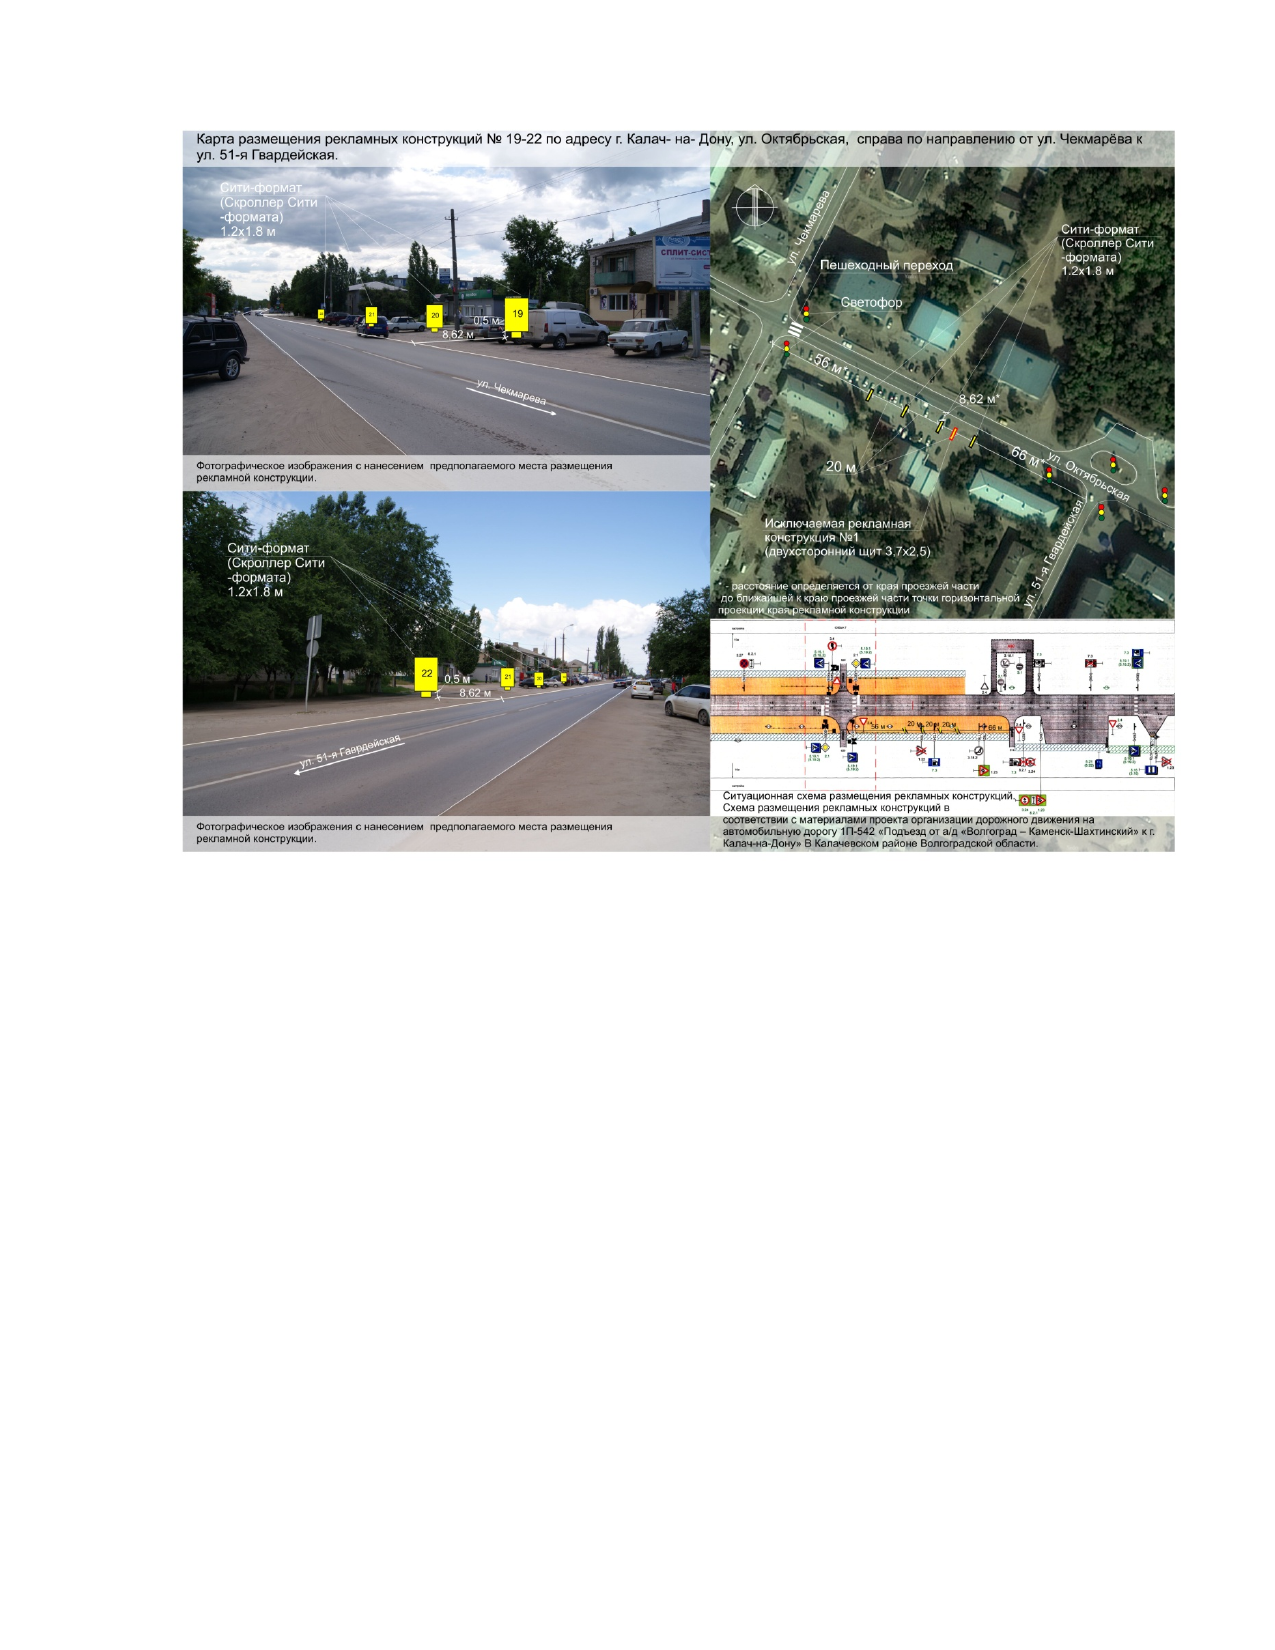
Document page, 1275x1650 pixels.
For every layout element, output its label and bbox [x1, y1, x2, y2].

picture [132, 118, 1187, 864]
